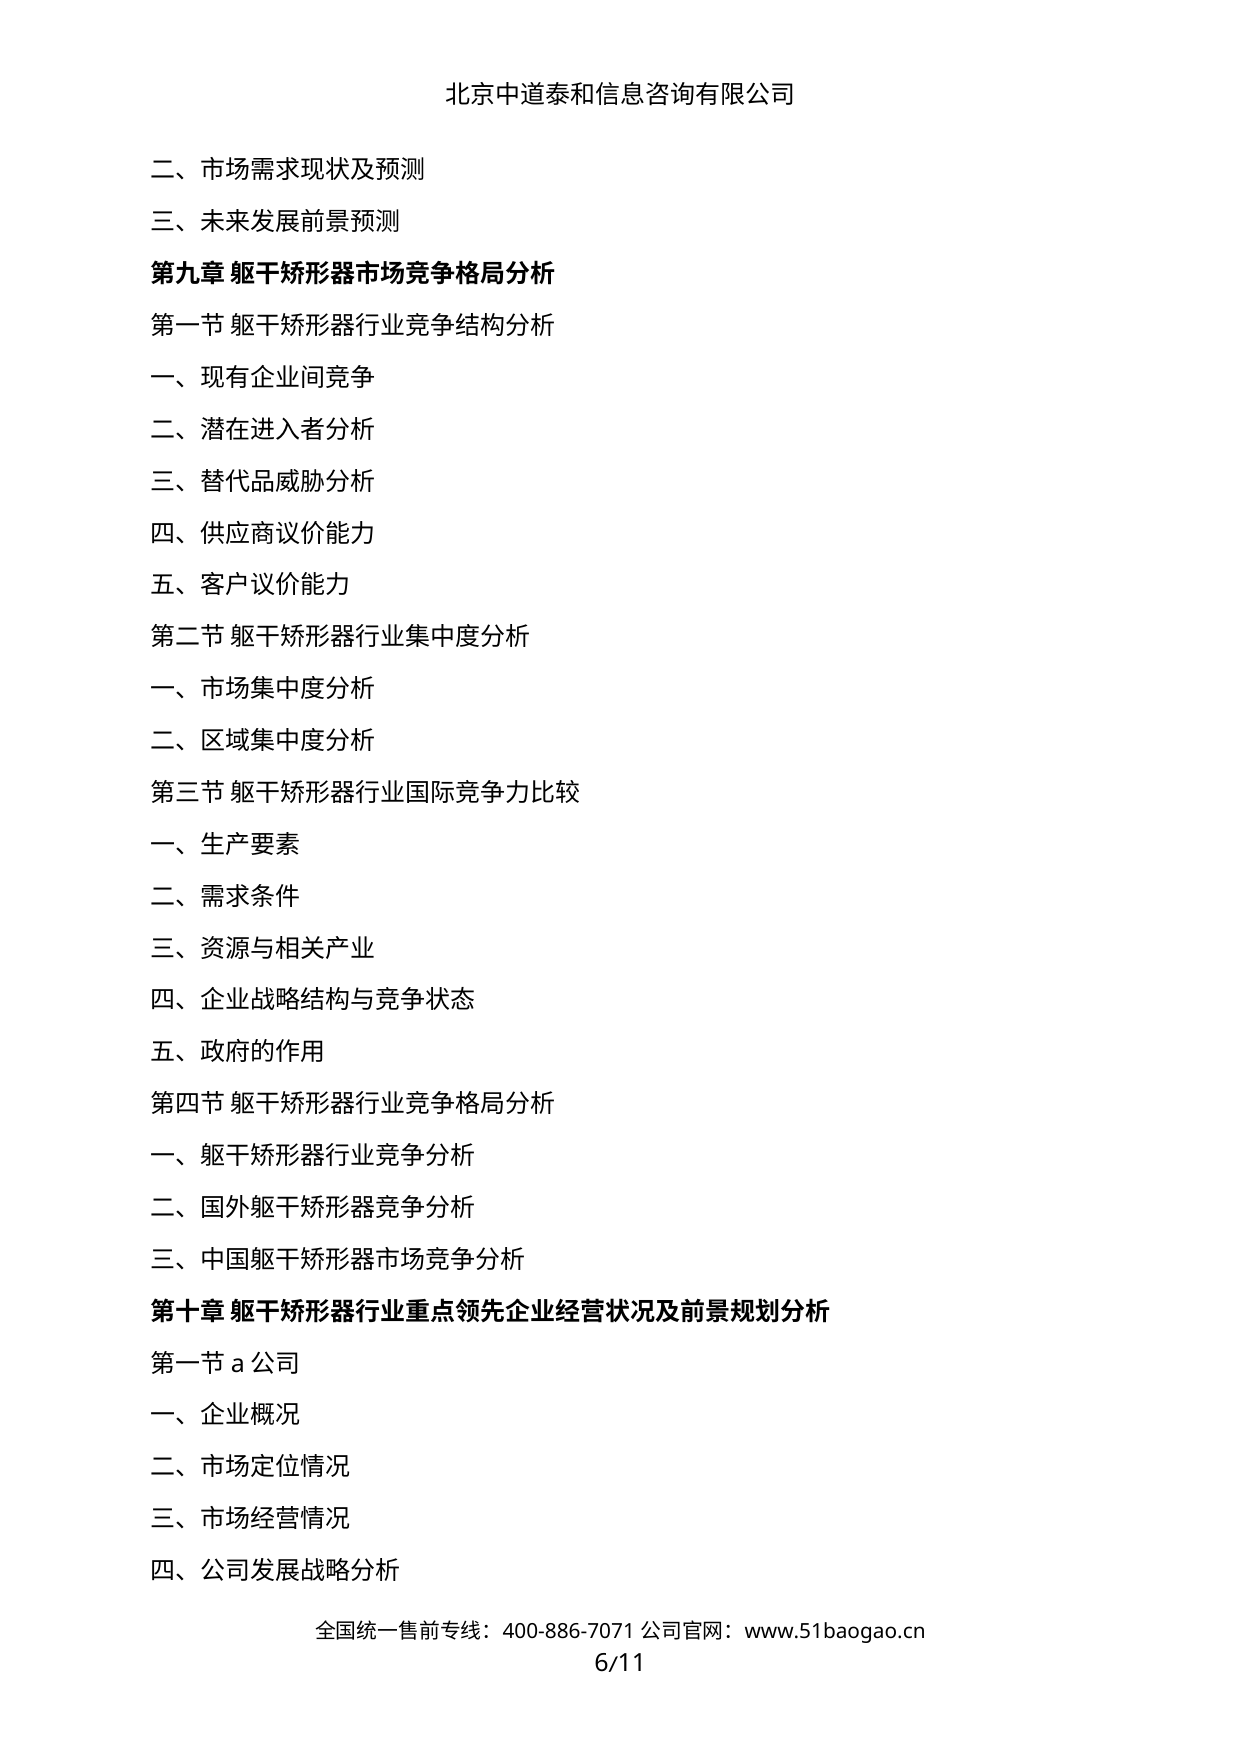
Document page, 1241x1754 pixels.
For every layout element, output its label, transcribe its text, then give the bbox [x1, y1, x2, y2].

text 第九章 躯干矫形器市场竞争格局分析 [150, 254, 1090, 290]
text 五、客户议价能力 [150, 565, 1090, 601]
text 二、市场需求现状及预测 [150, 150, 1090, 186]
text 三、替代品威胁分析 [150, 461, 1090, 497]
text 二、国外躯干矫形器竞争分析 [150, 1187, 1090, 1224]
text 一、生产要素 [150, 824, 1090, 861]
text 二、潜在进入者分析 [150, 409, 1090, 446]
text 二、市场定位情况 [150, 1447, 1090, 1483]
text 五、政府的作用 [150, 1032, 1090, 1068]
text 一、现有企业间竞争 [150, 357, 1090, 394]
text 四、供应商议价能力 [150, 513, 1090, 549]
text 第一节 躯干矫形器行业竞争结构分析 [150, 306, 1090, 342]
text 一、企业概况 [150, 1395, 1090, 1431]
text 三、市场经营情况 [150, 1499, 1090, 1535]
text 第三节 躯干矫形器行业国际竞争力比较 [150, 772, 1090, 809]
text 二、需求条件 [150, 876, 1090, 912]
text 四、公司发展战略分析 [150, 1551, 1090, 1587]
text 四、企业战略结构与竞争状态 [150, 980, 1090, 1016]
text 一、躯干矫形器行业竞争分析 [150, 1136, 1090, 1172]
text 三、未来发展前景预测 [150, 202, 1090, 238]
text 第四节 躯干矫形器行业竞争格局分析 [150, 1084, 1090, 1120]
text 三、资源与相关产业 [150, 928, 1090, 964]
text 第二节 躯干矫形器行业集中度分析 [150, 617, 1090, 653]
text 一、市场集中度分析 [150, 669, 1090, 705]
text 三、中国躯干矫形器市场竞争分析 [150, 1239, 1090, 1276]
text 二、区域集中度分析 [150, 721, 1090, 757]
text 第十章 躯干矫形器行业重点领先企业经营状况及前景规划分析 [150, 1291, 1090, 1327]
text 第一节 a公司 [150, 1343, 1090, 1379]
